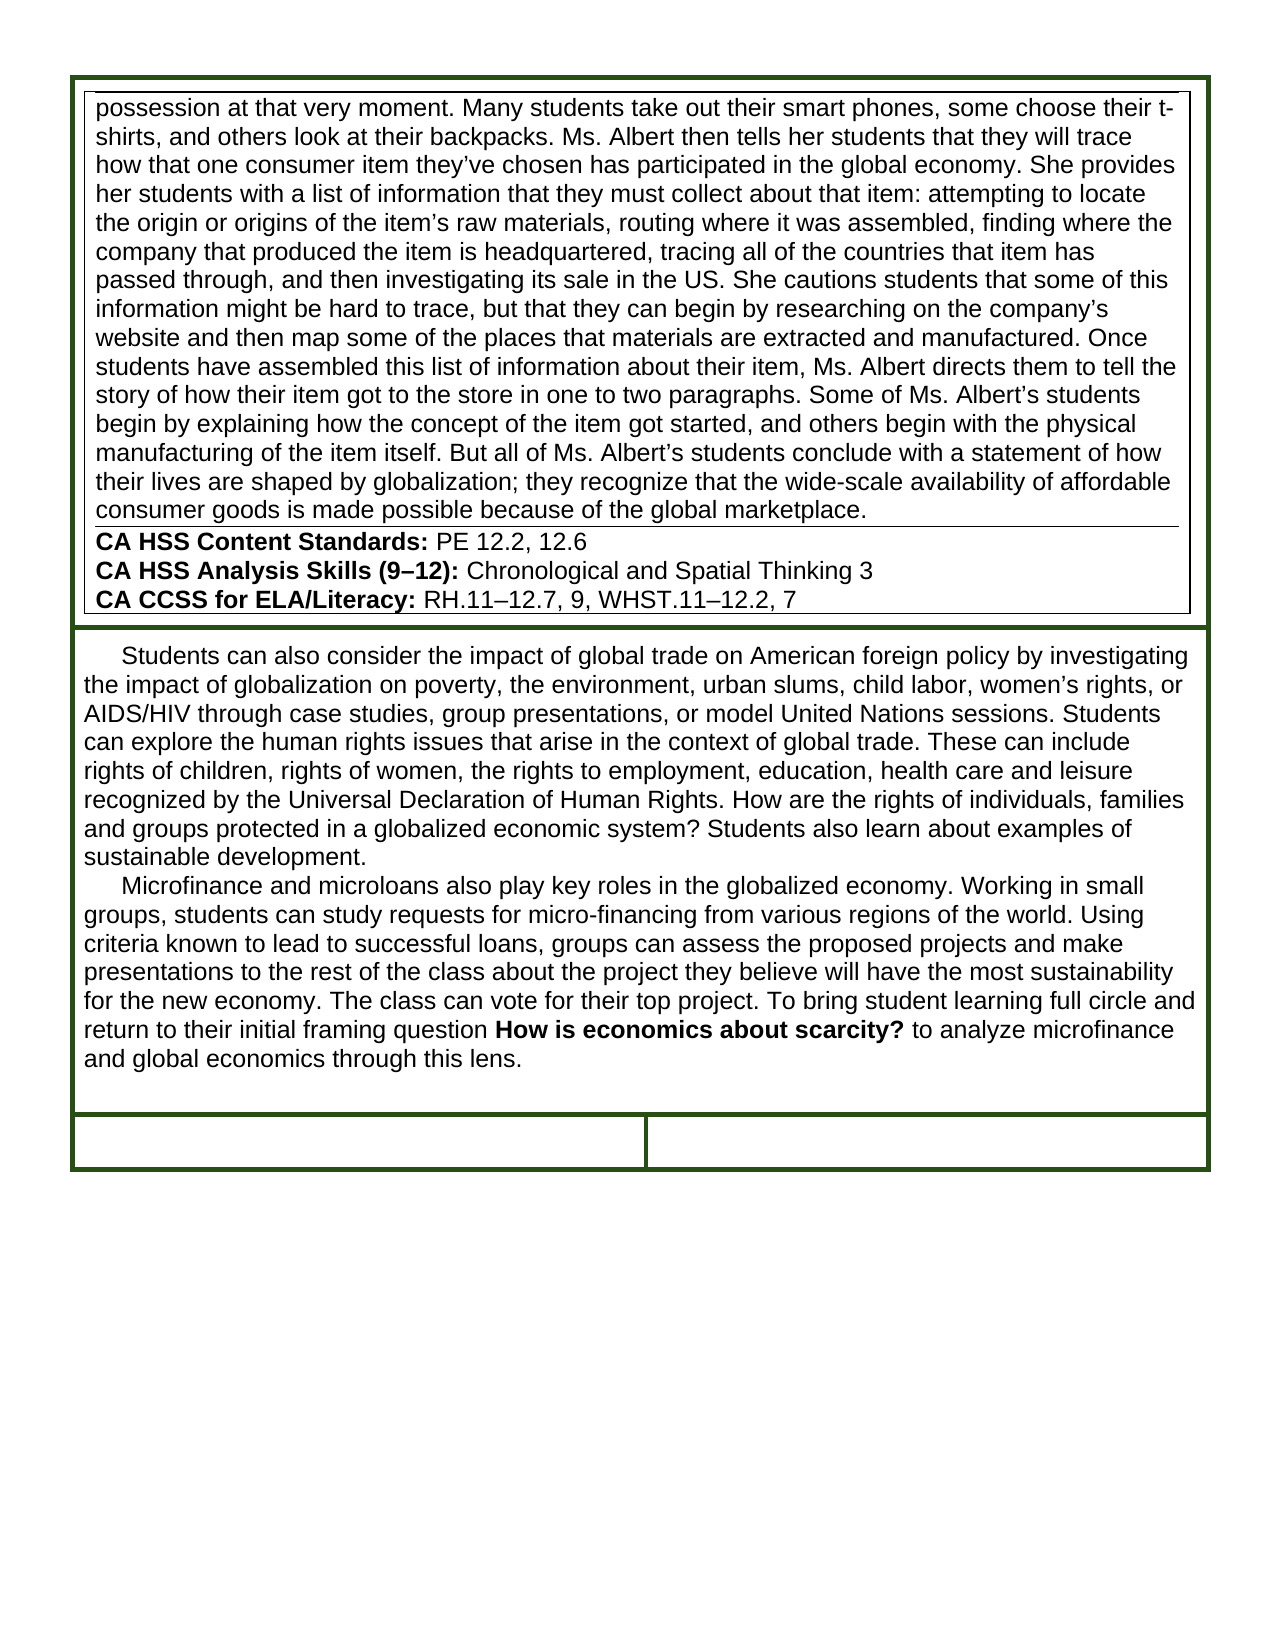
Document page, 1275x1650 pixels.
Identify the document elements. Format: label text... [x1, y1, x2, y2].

table_cell [648, 1117, 1206, 1167]
table_cell [75, 1117, 644, 1167]
table_cell Students can also consider the impact of global trade on American foreign policy by investigating the impact of globalization on poverty, the environment, urban slums, child labor, women’s rights, or AIDS/HIV through case studies, group presentations, or model United Nations sessions. Students can explore the human rights issues that arise in the context of global trade. These can include rights of children, rights of women, the rights to employment, education, health care and leisure recognized by the Universal Declaration of Human Rights. How are the rights of individuals, families and groups protected in a globalized economic system? Students also learn about examples of sustainable development. Microfinance and microloans also play key roles in the globalized economy. Working in small groups, students can study requests for micro-financing from various regions of the world. Using criteria known to lead to successful loans, groups can assess the proposed projects and make presentations to the rest of the class about the project they believe will have the most sustainability for the new economy. The class can vote for their top project. To bring student learning full circle and return to their initial framing question How is economics about scarcity? to analyze microfinance and global economics through this lens. [75, 630, 1206, 1112]
table_cell [75, 80, 1206, 625]
